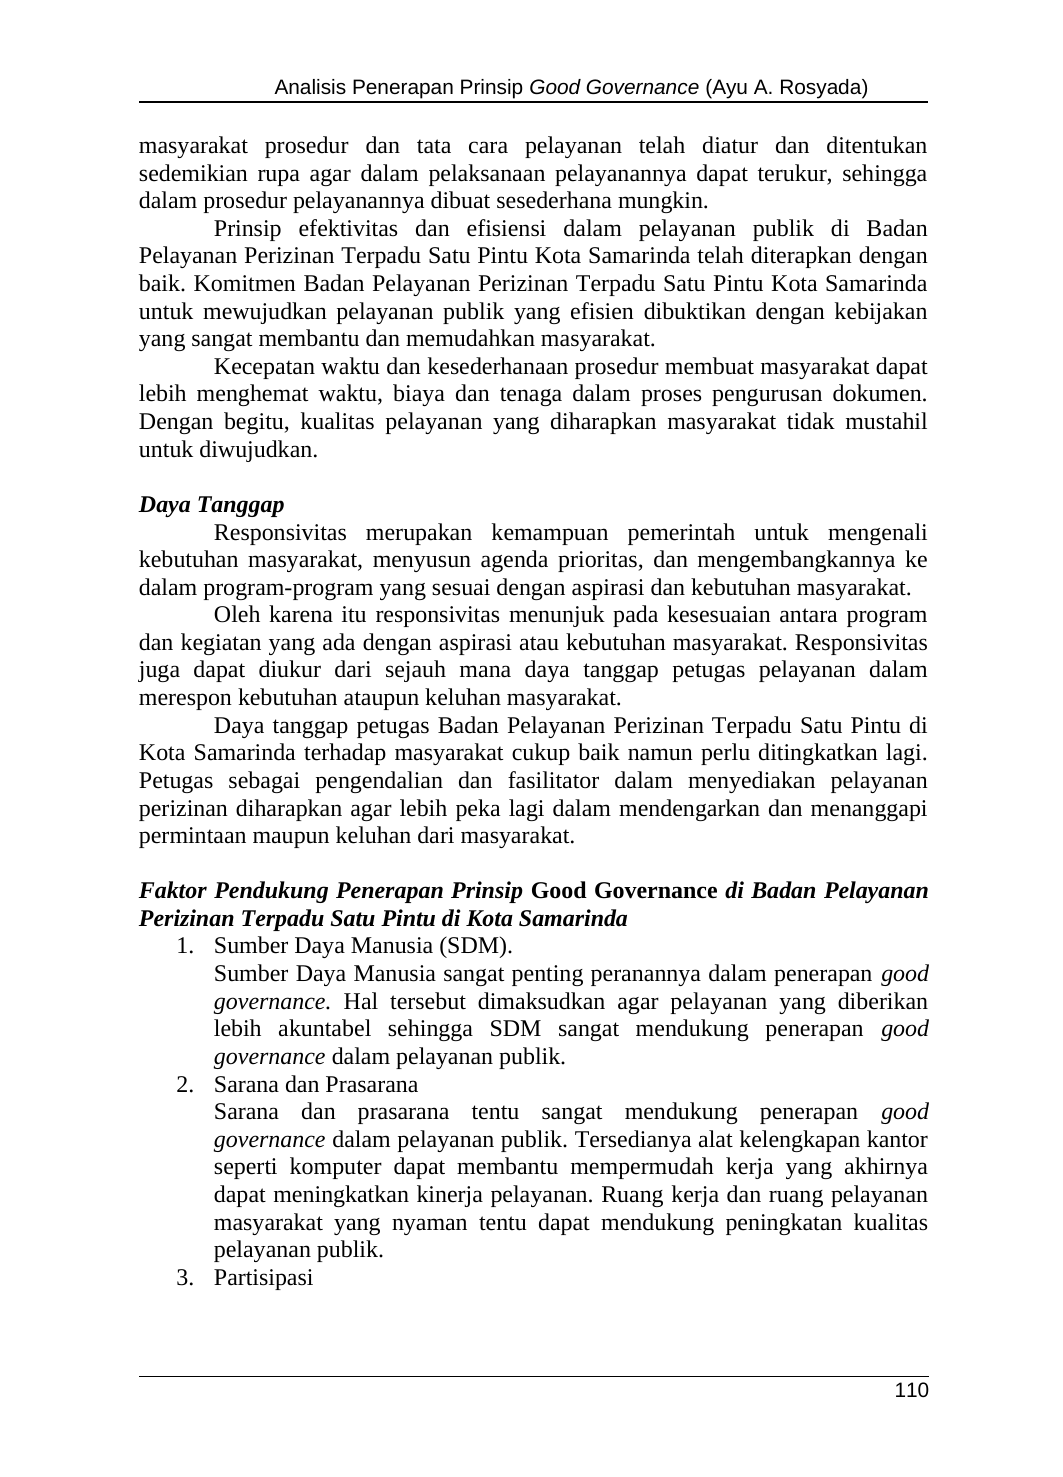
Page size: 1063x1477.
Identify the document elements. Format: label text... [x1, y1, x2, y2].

list Kecepatan waktu dan kesederhanaan prosedur membuat masyarakat dapat lebih menghemat waktu, biaya dan tenaga dalam proses pengurusan dokumen. Dengan begitu, kualitas pelayanan yang diharapkan masyarakat tidak mustahil untuk diwujudkan. [139, 352, 929, 462]
text Daya Tanggap [139, 490, 929, 517]
list Partisipasi [176, 1263, 929, 1290]
list Sarana dan Prasarana [176, 1069, 929, 1097]
text Daya tanggap petugas Badan Pelayanan Perizinan Terpadu Satu Pintu di Kota Samarinda terhadap masyarakat cukup baik namun perlu ditingkatkan lagi. Petugas sebagai pengendalian dan fasilitator dalam menyediakan pelayanan perizinan diharapkan agar lebih peka lagi dalam mendengarkan dan menanggapi permintaan maupun keluhan dari masyarakat. [139, 711, 929, 849]
text Responsivitas merupakan kemampuan pemerintah untuk mengenali kebutuhan masyarakat, menyusun agenda prioritas, dan mengembangkannya ke dalam program-program yang sesuai dengan aspirasi dan kebutuhan masyarakat. [139, 517, 929, 600]
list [139, 131, 929, 214]
text Sarana dan prasarana tentu sangat mendukung penerapan good governance dalam pelayanan publik. Tersedianya alat kelengkapan kantor seperti komputer dapat membantu mempermudah kerja yang akhirnya dapat meningkatkan kinerja pelayanan. Ruang kerja dan ruang pelayanan masyarakat yang nyaman tentu dapat mendukung peningkatan kualitas pelayanan publik. [214, 1097, 929, 1263]
list Prinsip efektivitas dan efisiensi dalam pelayanan publik di Badan Pelayanan Perizinan Terpadu Satu Pintu Kota Samarinda telah diterapkan dengan baik. Komitmen Badan Pelayanan Perizinan Terpadu Satu Pintu Kota Samarinda untuk mewujudkan pelayanan publik yang efisien dibuktikan dengan kebijakan yang sangat membantu dan memudahkan masyarakat. [139, 214, 929, 352]
list Sumber Daya Manusia (SDM). [176, 932, 929, 959]
text Oleh karena itu responsivitas menunjuk pada kesesuaian antara program dan kegiatan yang ada dengan aspirasi atau kebutuhan masyarakat. Responsivitas juga dapat diukur dari sejauh mana daya tanggap petugas pelayanan dalam merespon kebutuhan ataupun keluhan masyarakat. [139, 600, 929, 711]
list Faktor Pendukung Penerapan Prinsip Good Governance di Badan Pelayanan Perizinan Terpadu Satu Pintu di Kota Samarinda [139, 876, 929, 932]
text Sumber Daya Manusia sangat penting peranannya dalam penerapan good governance. Hal tersebut dimaksudkan agar pelayanan yang diberikan lebih akuntabel sehingga SDM sangat mendukung penerapan good governance dalam pelayanan publik. [214, 959, 929, 1069]
